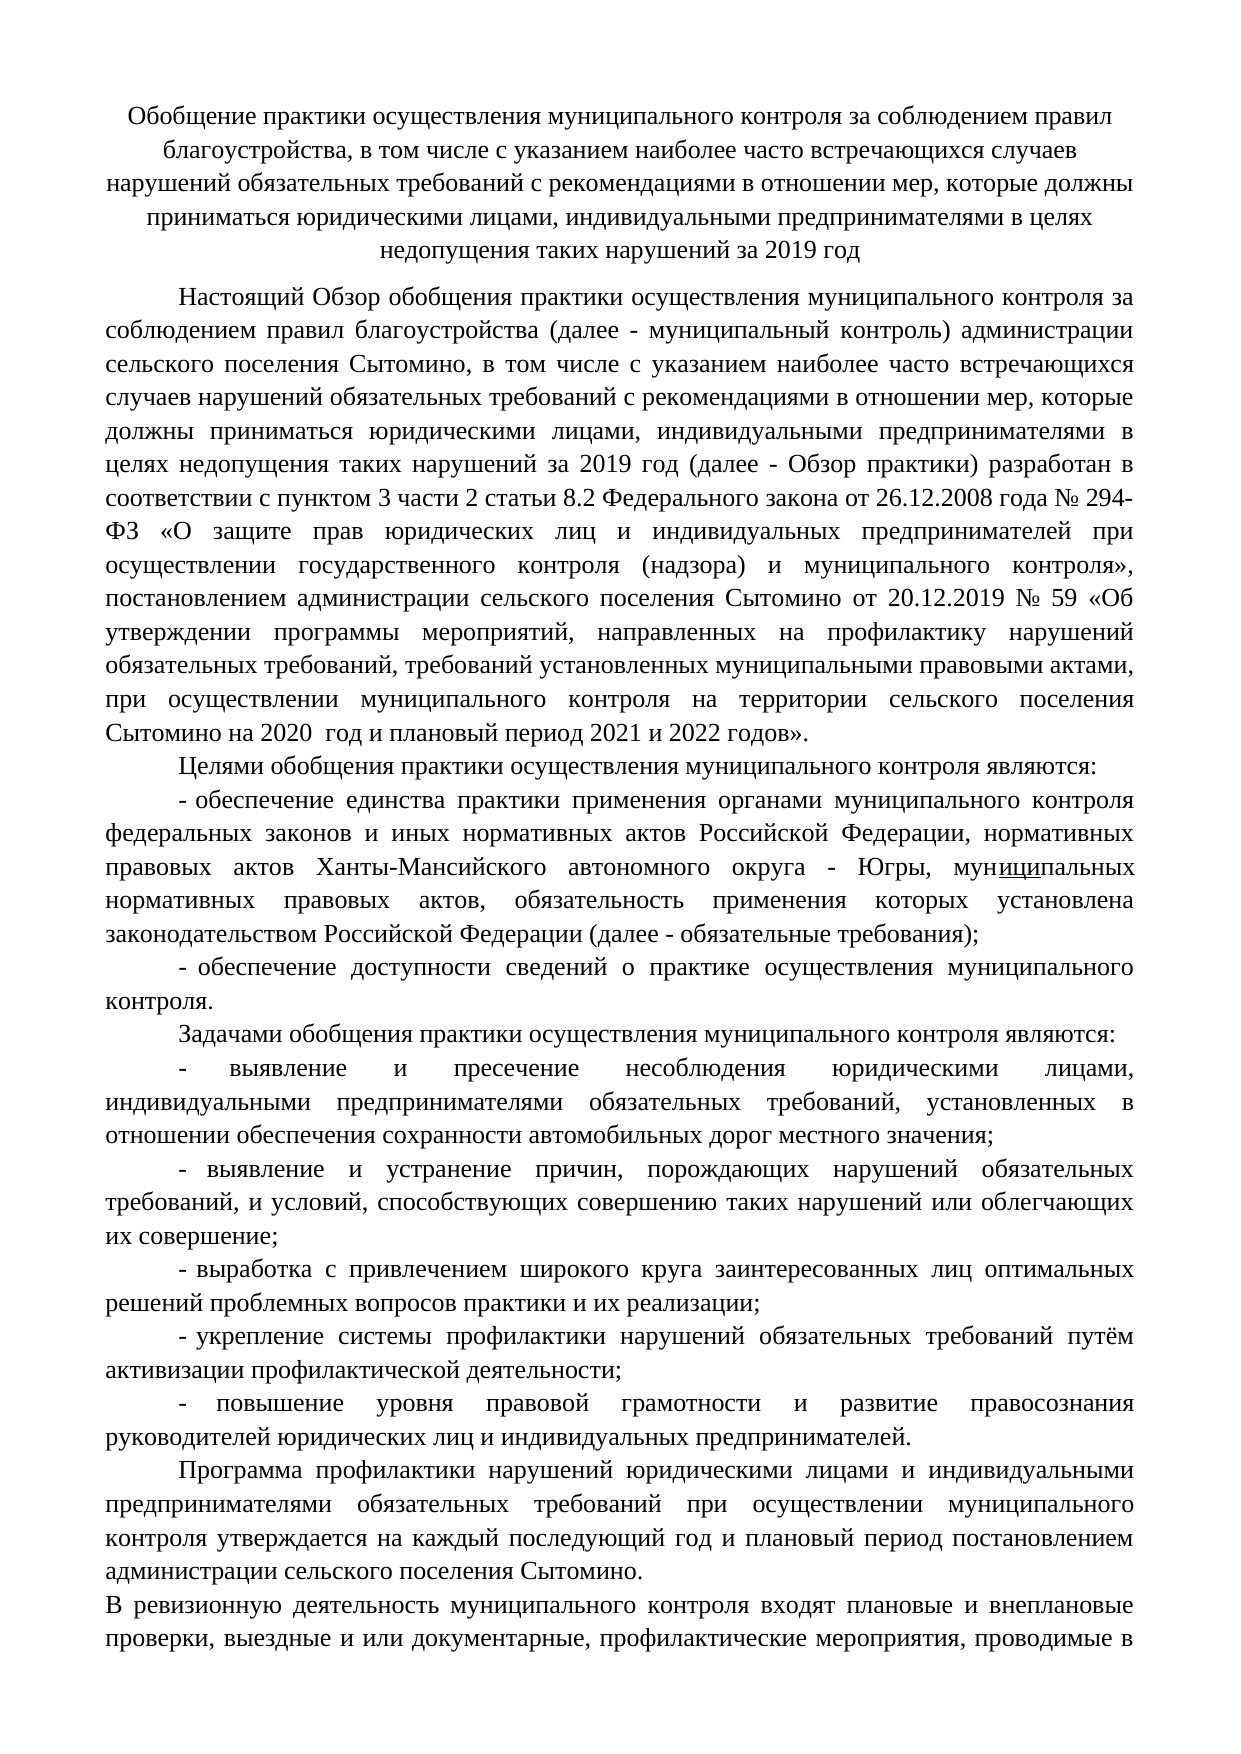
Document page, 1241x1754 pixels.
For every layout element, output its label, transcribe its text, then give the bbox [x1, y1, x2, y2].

list выработка с привлечением широкого круга заинтересованных лиц оптимальных решений проблемных вопросов практики и их реализации; [105, 1251, 1135, 1318]
text Целями обобщения практики осуществления муниципального контроля являются: [105, 748, 1137, 781]
list укрепление системы профилактики нарушений обязательных требований путём активизации профилактической деятельности; [105, 1318, 1135, 1385]
list обеспечение единства практики применения органами муниципального контроля федеральных законов и иных нормативных актов Российской Федерации, нормативных правовых актов Ханты-Мансийского автономного округа - Югры, муниципальных нормативных правовых актов, обязательность применения которых установлена законодательством Российской Федерации (далее - обязательные требования); [105, 781, 1135, 949]
text Программа профилактики нарушений юридическими лицами и индивидуальными предпринимателями обязательных требований при осуществлении муниципального контроля утверждается на каждый последующий год и плановый период постановлением администрации сельского поселения Сытомино. [105, 1452, 1135, 1586]
text Настоящий Обзор обобщения практики осуществления муниципального контроля за соблюдением правил благоустройства (далее - муниципальный контроль) администрации сельского поселения Сытомино, в том числе с указанием наиболее часто встречающихся случаев нарушений обязательных требований с рекомендациями в отношении мер, которые должны приниматься юридическими лицами, индивидуальными предпринимателями в целях недопущения таких нарушений за 2019 год (далее - Обзор практики) разработан в соответствии с пунктом 3 части 2 статьи 8.2 Федерального закона от 26.12.2008 года № 294-ФЗ «О защите прав юридических лиц и индивидуальных предпринимателей при осуществлении государственного контроля (надзора) и муниципального контроля», постановлением администрации сельского поселения Сытомино от 20.12.2019 № 59 «Об утверждении программы мероприятий, направленных на профилактику нарушений обязательных требований, требований установленных муниципальными правовыми актами, при осуществлении муниципального контроля на территории сельского поселения Сытомино на 2020 год и плановый период 2021 и 2022 годов». [105, 278, 1135, 748]
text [105, 1586, 1135, 1653]
text Обобщение практики осуществления муниципального контроля за соблюдением правил благоустройства, в том числе с указанием наиболее часто встречающихся случаев нарушений обязательных требований с рекомендациями в отношении мер, которые должны приниматься юридическими лицами, индивидуальными предпринимателями в целях недопущения таких нарушений за 2019 год [103, 98, 1137, 266]
list обеспечение доступности сведений о практике осуществления муниципального контроля. [105, 949, 1135, 1016]
list выявление и пресечение несоблюдения юридическими лицами, индивидуальными предпринимателями обязательных требований, установленных в отношении обеспечения сохранности автомобильных дорог местного значения; [105, 1049, 1135, 1150]
list повышение уровня правовой грамотности и развитие правосознания руководителей юридических лиц и индивидуальных предпринимателей. [105, 1385, 1135, 1452]
text Задачами обобщения практики осуществления муниципального контроля являются: [105, 1016, 1135, 1049]
list выявление и устранение причин, порождающих нарушений обязательных требований, и условий, способствующих совершению таких нарушений или облегчающих их совершение; [105, 1150, 1135, 1251]
